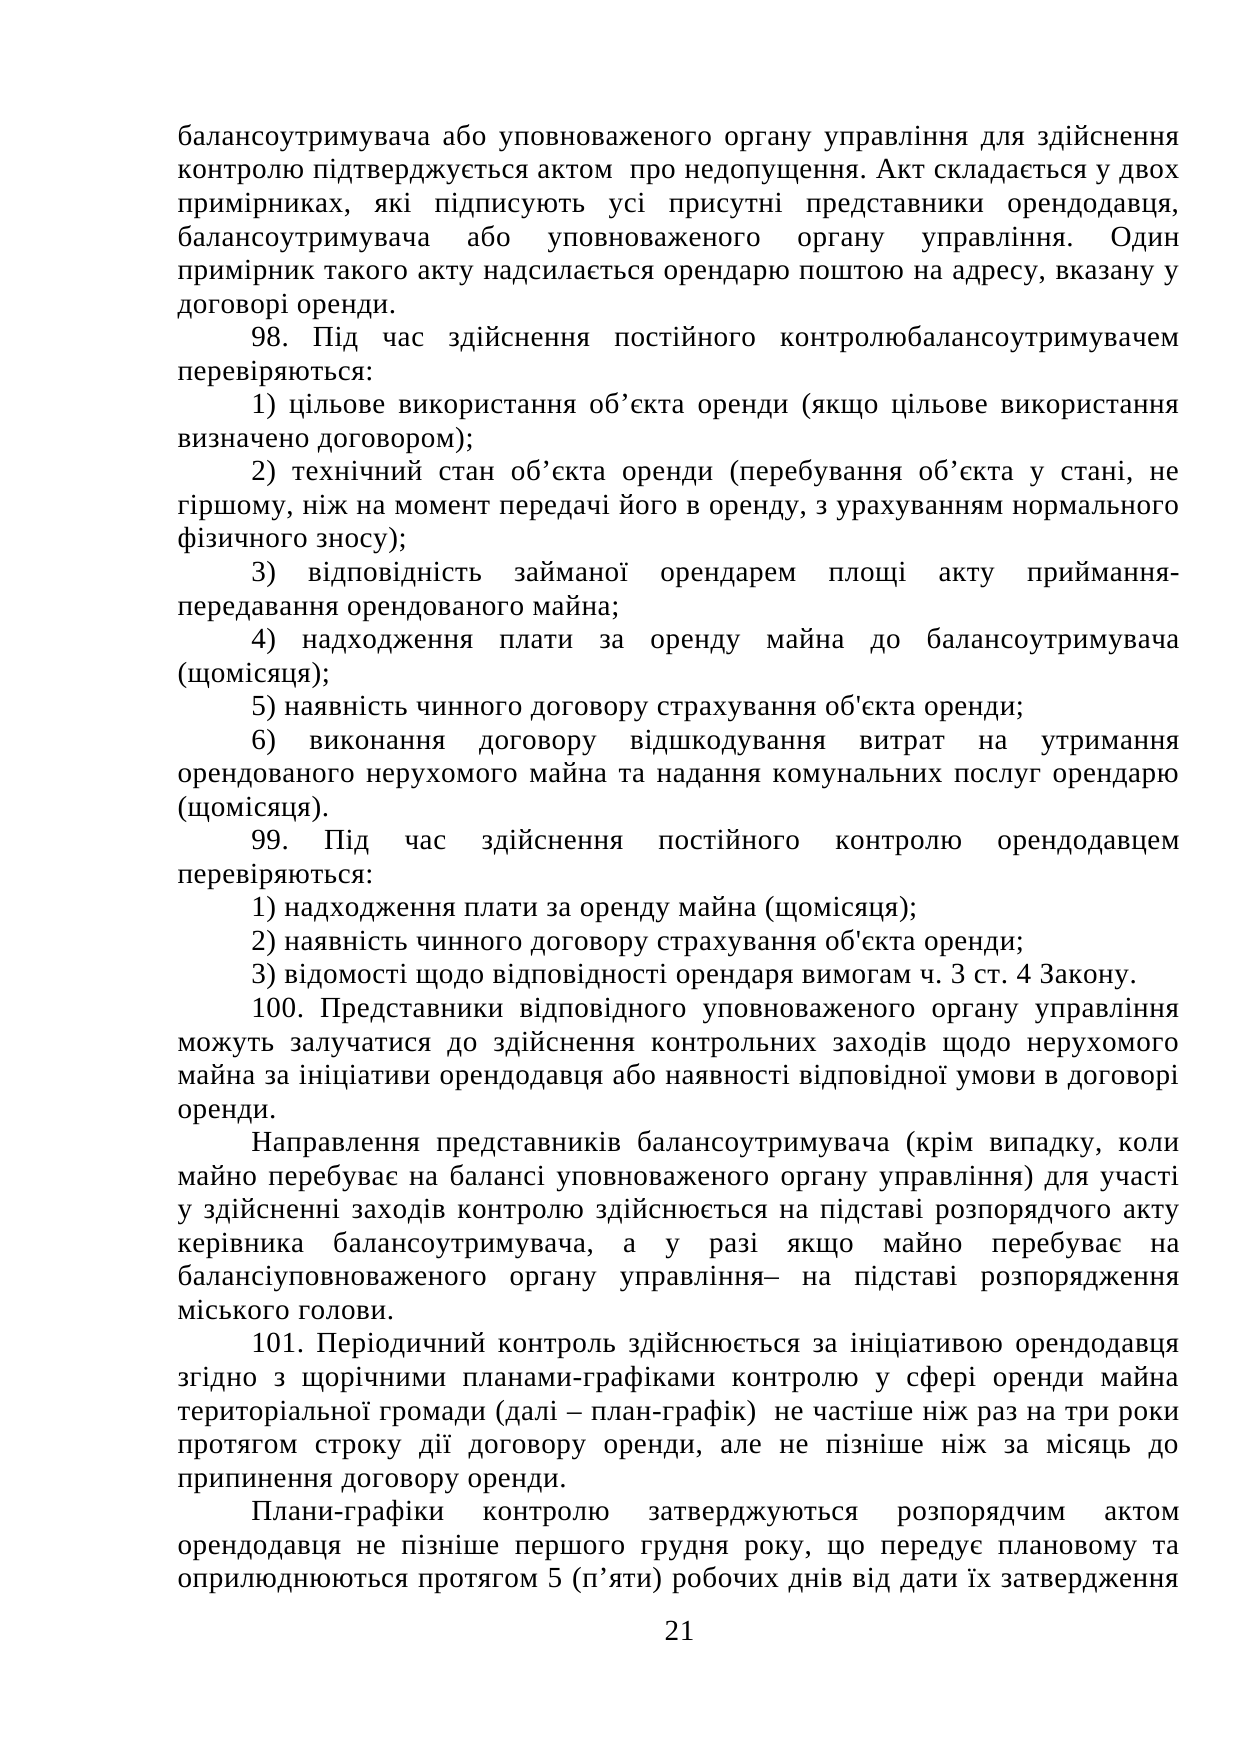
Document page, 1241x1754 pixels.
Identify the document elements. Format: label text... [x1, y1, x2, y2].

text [177, 1493, 1181, 1594]
text 98. Під час здійснення постійного контролюбалансоутримувачем перевіряються: [177, 319, 1181, 386]
text 3) відомості щодо відповідності орендаря вимогам ч. 3 ст. 4 Закону. [177, 957, 1181, 990]
text Направлення представників балансоутримувача (крім випадку, коли майно перебуває на балансі уповноваженого органу управління) для участі у здійсненні заходів контролю здійснюється на підставі розпорядчого акту керівника балансоутримувача, а у разі якщо майно перебуває на балансіуповноваженого органу управління– на підставі розпорядження міського голови. [177, 1124, 1181, 1326]
text 3) відповідність займаної орендарем площі акту приймання-передавання орендованого майна; [177, 554, 1181, 621]
text 1) цільове використання об’єкта оренди (якщо цільове використання визначено договором); [177, 386, 1181, 453]
text 99. Під час здійснення постійного контролю орендодавцем перевіряються: [177, 822, 1181, 889]
text 2) наявність чинного договору страхування об'єкта оренди; [177, 923, 1181, 957]
text балансоутримувача або уповноваженого органу управління для здійснення контролю підтверджується актом про недопущення. Акт складається у двох примірниках, які підписують усі присутні представники орендодавця, балансоутримувача або уповноваженого органу управління. Один примірник такого акту надсилається орендарю поштою на адресу, вказану у договорі оренди. [177, 118, 1181, 319]
text 1) надходження плати за оренду майна (щомісяця); [177, 889, 1181, 923]
text 2) технічний стан об’єкта оренди (перебування об’єкта у стані, не гіршому, ніж на момент передачі його в оренду, з урахуванням нормального фізичного зносу); [177, 453, 1181, 554]
text 5) наявність чинного договору страхування об'єкта оренди; [177, 688, 1181, 722]
text 4) надходження плати за оренду майна до балансоутримувача (щомісяця); [177, 621, 1181, 688]
text 100. Представники відповідного уповноваженого органу управління можуть залучатися до здійснення контрольних заходів щодо нерухомого майна за ініціативи орендодавця або наявності відповідної умови в договорі оренди. [177, 990, 1181, 1124]
text 101. Періодичний контроль здійснюється за ініціативою орендодавця згідно з щорічними планами-графіками контролю у сфері оренди майна територіальної громади (далі – план-графік) не частіше ніж раз на три роки протягом строку дії договору оренди, але не пізніше ніж за місяць до припинення договору оренди. [177, 1326, 1181, 1493]
text 6) виконання договору відшкодування витрат на утримання орендованого нерухомого майна та надання комунальних послуг орендарю (щомісяця). [177, 722, 1181, 822]
